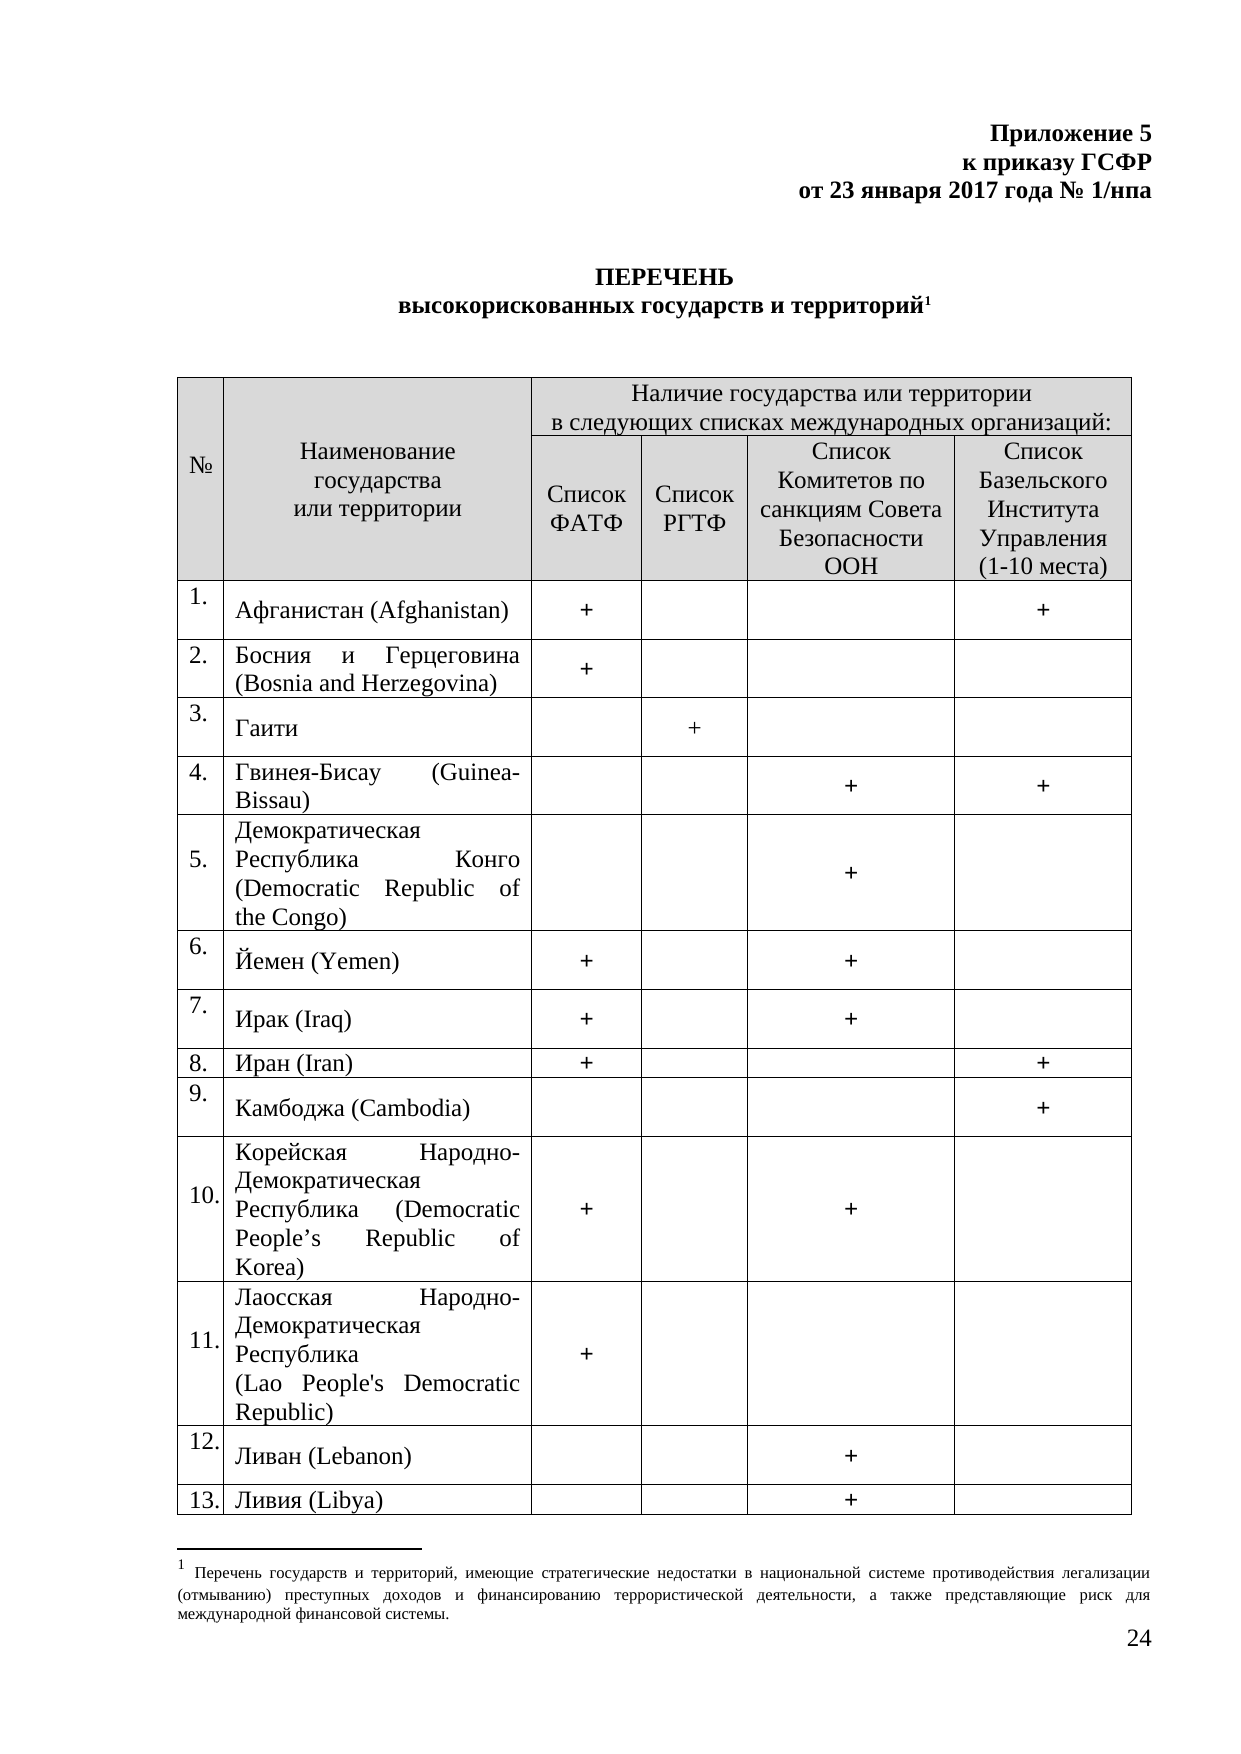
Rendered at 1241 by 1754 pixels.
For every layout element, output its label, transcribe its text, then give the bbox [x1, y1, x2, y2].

table_header № [178, 378, 223, 580]
table_cell [642, 1049, 747, 1077]
table_cell + [748, 757, 954, 814]
table_cell [955, 815, 1131, 930]
table_cell + [955, 1078, 1131, 1136]
table_cell Афганистан (Afghanistan) [224, 581, 531, 639]
table_cell [642, 1137, 747, 1281]
table_cell Ливан (Lebanon) [224, 1426, 531, 1484]
table_cell [955, 1485, 1131, 1514]
table_cell [748, 1049, 954, 1077]
table_cell + [532, 1137, 641, 1281]
table_cell Йемен (Yemen) [224, 931, 531, 989]
table_cell + [532, 931, 641, 989]
table_cell [955, 1426, 1131, 1484]
table_cell [532, 698, 641, 756]
table_cell [642, 815, 747, 930]
text Приложение 5 [295, 118, 1152, 147]
table_cell + [955, 1049, 1131, 1077]
table_cell [955, 1137, 1131, 1281]
table_cell [748, 1282, 954, 1425]
table_cell + [532, 1282, 641, 1425]
table_cell [642, 640, 747, 697]
table_cell Камбоджа (Cambodia) [224, 1078, 531, 1136]
table_cell + [532, 581, 641, 639]
table_cell + [748, 1137, 954, 1281]
table_cell [748, 1078, 954, 1136]
table_cell [748, 640, 954, 697]
table_cell [178, 757, 223, 814]
table_cell [748, 698, 954, 756]
table_cell Иран (Iran) [224, 1049, 531, 1077]
table_cell [955, 640, 1131, 697]
table_cell [178, 990, 223, 1047]
table_cell [178, 1137, 223, 1281]
table_cell Босния и Герцеговина (Bosnia and Herzegovina) [224, 640, 531, 697]
text к приказу ГСФР [295, 147, 1152, 176]
table_cell [642, 1485, 747, 1514]
table_cell Ливия (Libya) [224, 1485, 531, 1514]
table_cell + [955, 581, 1131, 639]
table_cell [178, 640, 223, 697]
table_cell [642, 1078, 747, 1136]
table_cell Список РГТФ [642, 436, 747, 580]
table_cell + [955, 757, 1131, 814]
table_cell [178, 1049, 223, 1077]
table_cell Лаосская Народно-Демократическая Республика (Lao People's Democratic Republic) [224, 1282, 531, 1425]
table_cell [955, 698, 1131, 756]
table_cell [642, 757, 747, 814]
table_cell + [748, 1485, 954, 1514]
table_cell [532, 1485, 641, 1514]
table_cell [178, 698, 223, 756]
table_cell Список ФАТФ [532, 436, 641, 580]
table_cell + [748, 931, 954, 989]
table_cell + [532, 1049, 641, 1077]
table_cell [748, 581, 954, 639]
table_cell Гвинея-Бисау (Guinea-Bissau) [224, 757, 531, 814]
table_cell Корейская Народно-Демократическая Республика (Democratic People’s Republic of Korea) [224, 1137, 531, 1281]
table_cell + [748, 815, 954, 930]
table_cell [178, 1485, 223, 1514]
text высокорискованных государств и территорий [177, 291, 1152, 319]
table_cell [178, 1078, 223, 1136]
table_header Наличие государства или территории в следующих списках международных организаций: [532, 378, 1131, 435]
table_cell Список Комитетов по санкциям Совета Безопасности ООН [748, 436, 954, 580]
table_cell Демократическая Республика Конго (Democratic Republic of the Congo) [224, 815, 531, 930]
text от 23 января 2017 года № 1/нпа [295, 176, 1152, 204]
table_cell + [748, 990, 954, 1047]
table_cell [532, 1426, 641, 1484]
table_cell [178, 815, 223, 930]
table_cell + [748, 1426, 954, 1484]
table_cell [178, 1426, 223, 1484]
table_cell + [642, 698, 747, 756]
table_cell [532, 1078, 641, 1136]
table_cell [532, 757, 641, 814]
table_cell [955, 931, 1131, 989]
table_cell [178, 581, 223, 639]
table_cell [642, 1282, 747, 1425]
table_cell [642, 1426, 747, 1484]
table_cell [642, 581, 747, 639]
table_header Наименование государства или территории [224, 378, 531, 580]
table_cell [178, 1282, 223, 1425]
table_cell [642, 931, 747, 989]
table_cell [955, 1282, 1131, 1425]
table_cell Ирак (Iraq) [224, 990, 531, 1047]
table_cell [178, 931, 223, 989]
table_cell [642, 990, 747, 1047]
table_cell [955, 990, 1131, 1047]
table_cell Гаити [224, 698, 531, 756]
table_cell + [532, 640, 641, 697]
table_cell + [532, 990, 641, 1047]
table_cell Список Базельского Института Управления (1-10 места) [955, 436, 1131, 580]
text ПЕРЕЧЕНЬ [177, 262, 1152, 291]
table_cell [532, 815, 641, 930]
